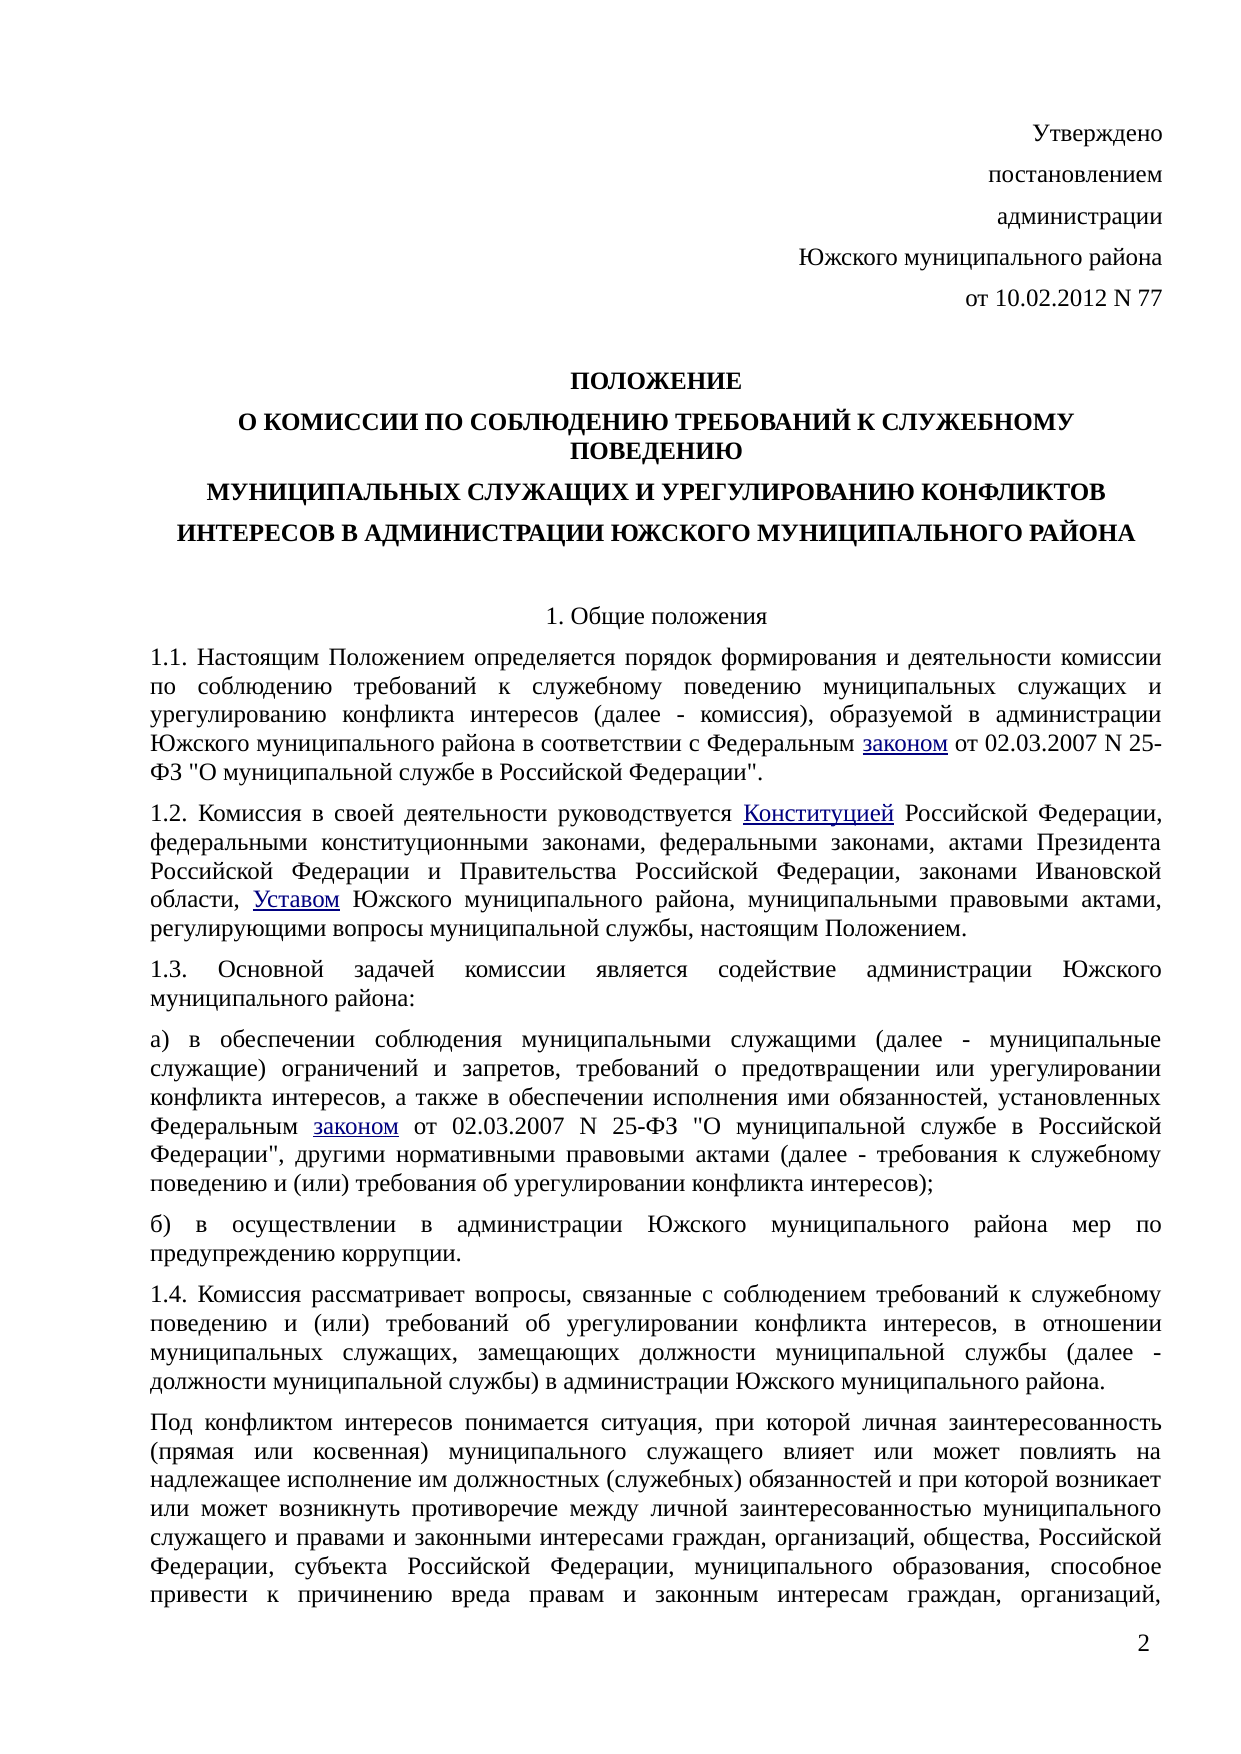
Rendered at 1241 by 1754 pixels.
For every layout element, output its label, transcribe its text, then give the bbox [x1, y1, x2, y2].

text а) в обеспечении соблюдения муниципальными служащими (далее - муниципальные служащие) ограничений и запретов, требований о предотвращении или урегулировании конфликта интересов, а также в обеспечении исполнения ими обязанностей, установленных Федеральным законом от 02.03.2007 N 25-ФЗ "О муниципальной службе в Российской Федерации", другими нормативными правовыми актами (далее - требования к служебному поведению и (или) требования об урегулировании конфликта интересов); [150, 1024, 1162, 1197]
text 1.4. Комиссия рассматривает вопросы, связанные с соблюдением требований к служебному поведению и (или) требований об урегулировании конфликта интересов, в отношении муниципальных служащих, замещающих должности муниципальной службы (далее - должности муниципальной службы) в администрации Южского муниципального района. [150, 1279, 1162, 1394]
text ИНТЕРЕСОВ В АДМИНИСТРАЦИИ ЮЖСКОГО МУНИЦИПАЛЬНОГО РАЙОНА [150, 518, 1162, 547]
text О КОМИССИИ ПО СОБЛЮДЕНИЮ ТРЕБОВАНИЙ К СЛУЖЕБНОМУ ПОВЕДЕНИЮ [150, 407, 1162, 464]
text Южского муниципального района [150, 242, 1162, 271]
text Утверждено [150, 118, 1162, 147]
text 1. Общие положения [150, 601, 1162, 629]
text МУНИЦИПАЛЬНЫХ СЛУЖАЩИХ И УРЕГУЛИРОВАНИЮ КОНФЛИКТОВ [150, 477, 1162, 506]
text от 10.02.2012 N 77 [150, 283, 1162, 312]
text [150, 1407, 1162, 1608]
text ПОЛОЖЕНИЕ [150, 366, 1162, 394]
text 1.1. Настоящим Положением определяется порядок формирования и деятельности комиссии по соблюдению требований к служебному поведению муниципальных служащих и урегулированию конфликта интересов (далее - комиссия), образуемой в администрации Южского муниципального района в соответствии с Федеральным законом от 02.03.2007 N 25-ФЗ "О муниципальной службе в Российской Федерации". [150, 642, 1162, 786]
text 1.3. Основной задачей комиссии является содействие администрации Южского муниципального района: [150, 954, 1162, 1012]
text б) в осуществлении в администрации Южского муниципального района мер по предупреждению коррупции. [150, 1209, 1162, 1267]
text администрации [150, 201, 1162, 229]
text 1.2. Комиссия в своей деятельности руководствуется Конституцией Российской Федерации, федеральными конституционными законами, федеральными законами, актами Президента Российской Федерации и Правительства Российской Федерации, законами Ивановской области, Уставом Южского муниципального района, муниципальными правовыми актами, регулирующими вопросы муниципальной службы, настоящим Положением. [150, 798, 1162, 942]
text постановлением [150, 159, 1162, 188]
